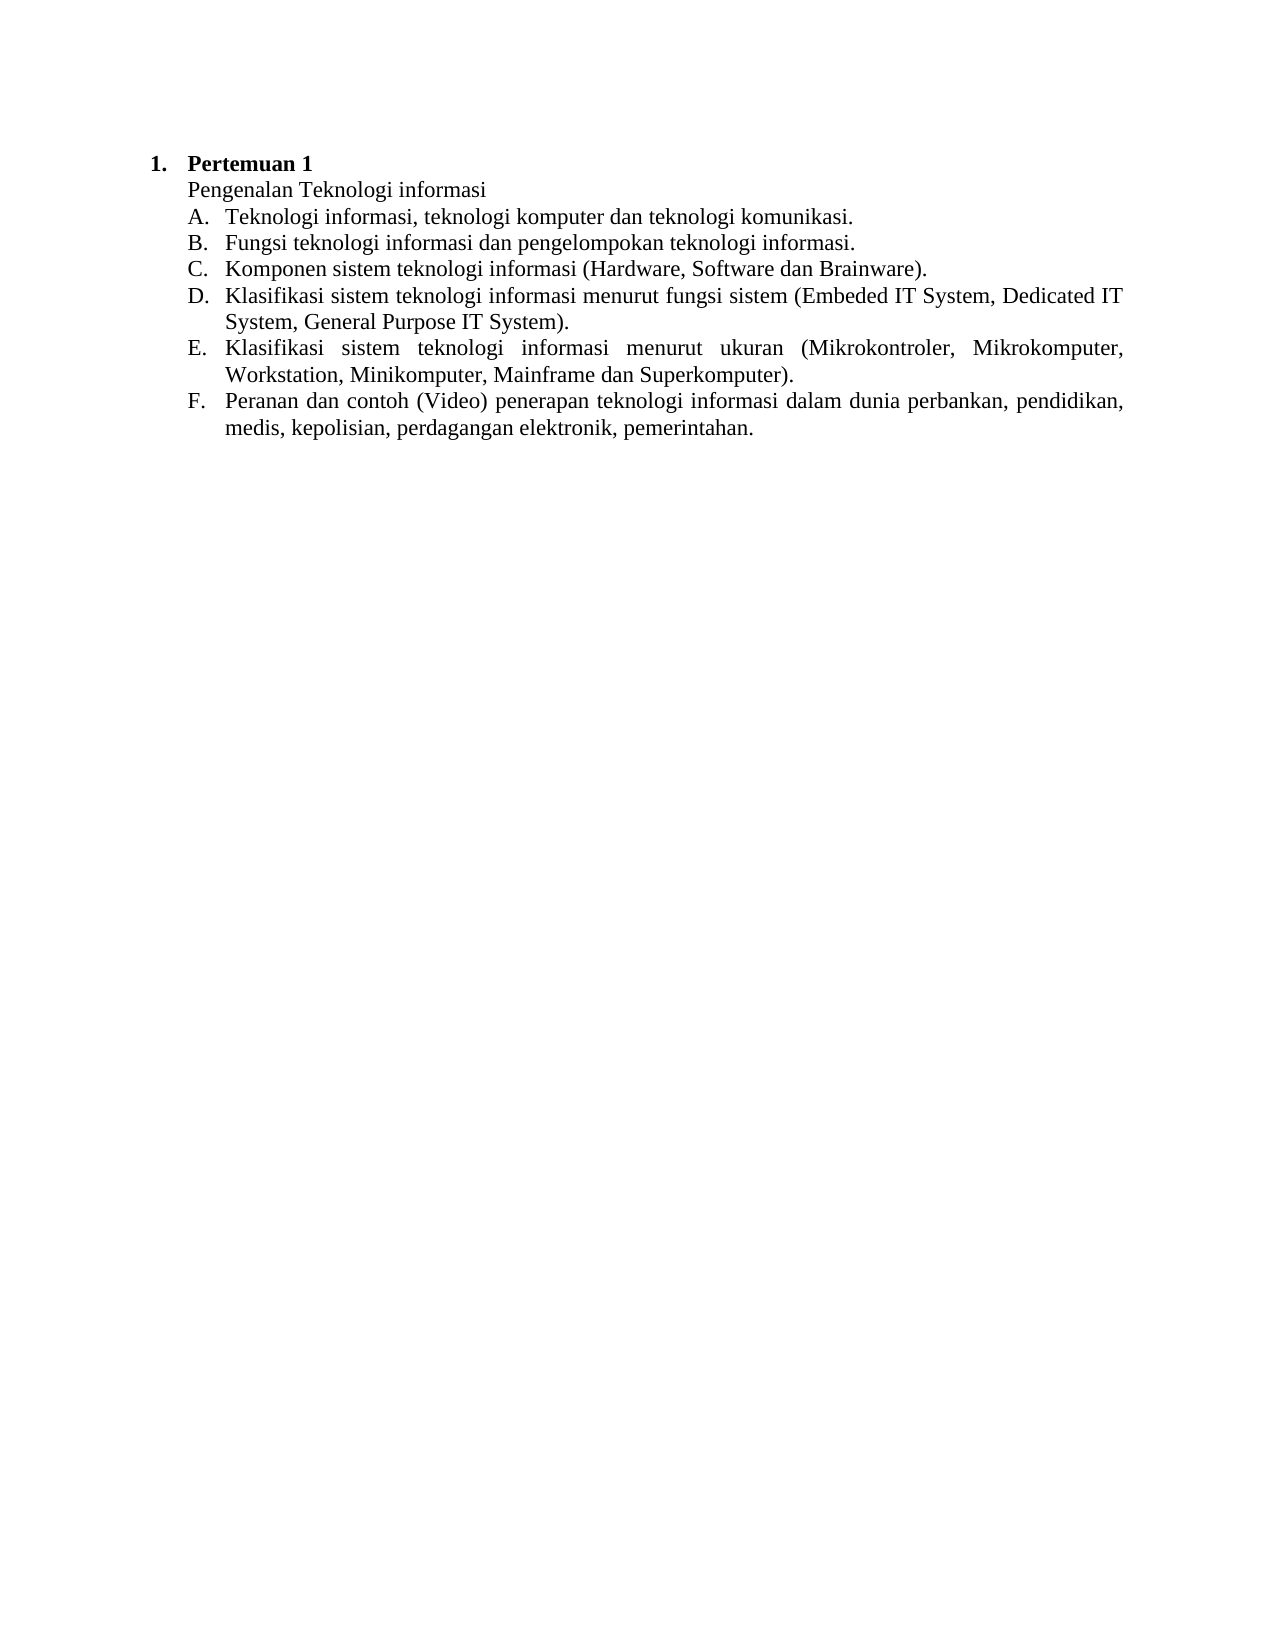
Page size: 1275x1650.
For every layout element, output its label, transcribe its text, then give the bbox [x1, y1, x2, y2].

list Peranan dan contoh (Video) penerapan teknologi informasi dalam dunia perbankan, pendidikan, medis, kepolisian, perdagangan elektronik, pemerintahan. [187, 387, 1125, 440]
list Pertemuan 1 [150, 150, 1125, 176]
list Komponen sistem teknologi informasi (Hardware, Software dan Brainware). [187, 255, 1125, 282]
list Fungsi teknologi informasi dan pengelompokan teknologi informasi. [187, 229, 1125, 255]
list Klasifikasi sistem teknologi informasi menurut ukuran (Mikrokontroler, Mikrokomputer, Workstation, Minikomputer, Mainframe dan Superkomputer). [187, 334, 1125, 387]
list Teknologi informasi, teknologi komputer dan teknologi komunikasi. [187, 203, 1125, 229]
list Klasifikasi sistem teknologi informasi menurut fungsi sistem (Embeded IT System, Dedicated IT System, General Purpose IT System). [187, 282, 1125, 334]
list Pengenalan Teknologi informasi [187, 176, 1125, 203]
